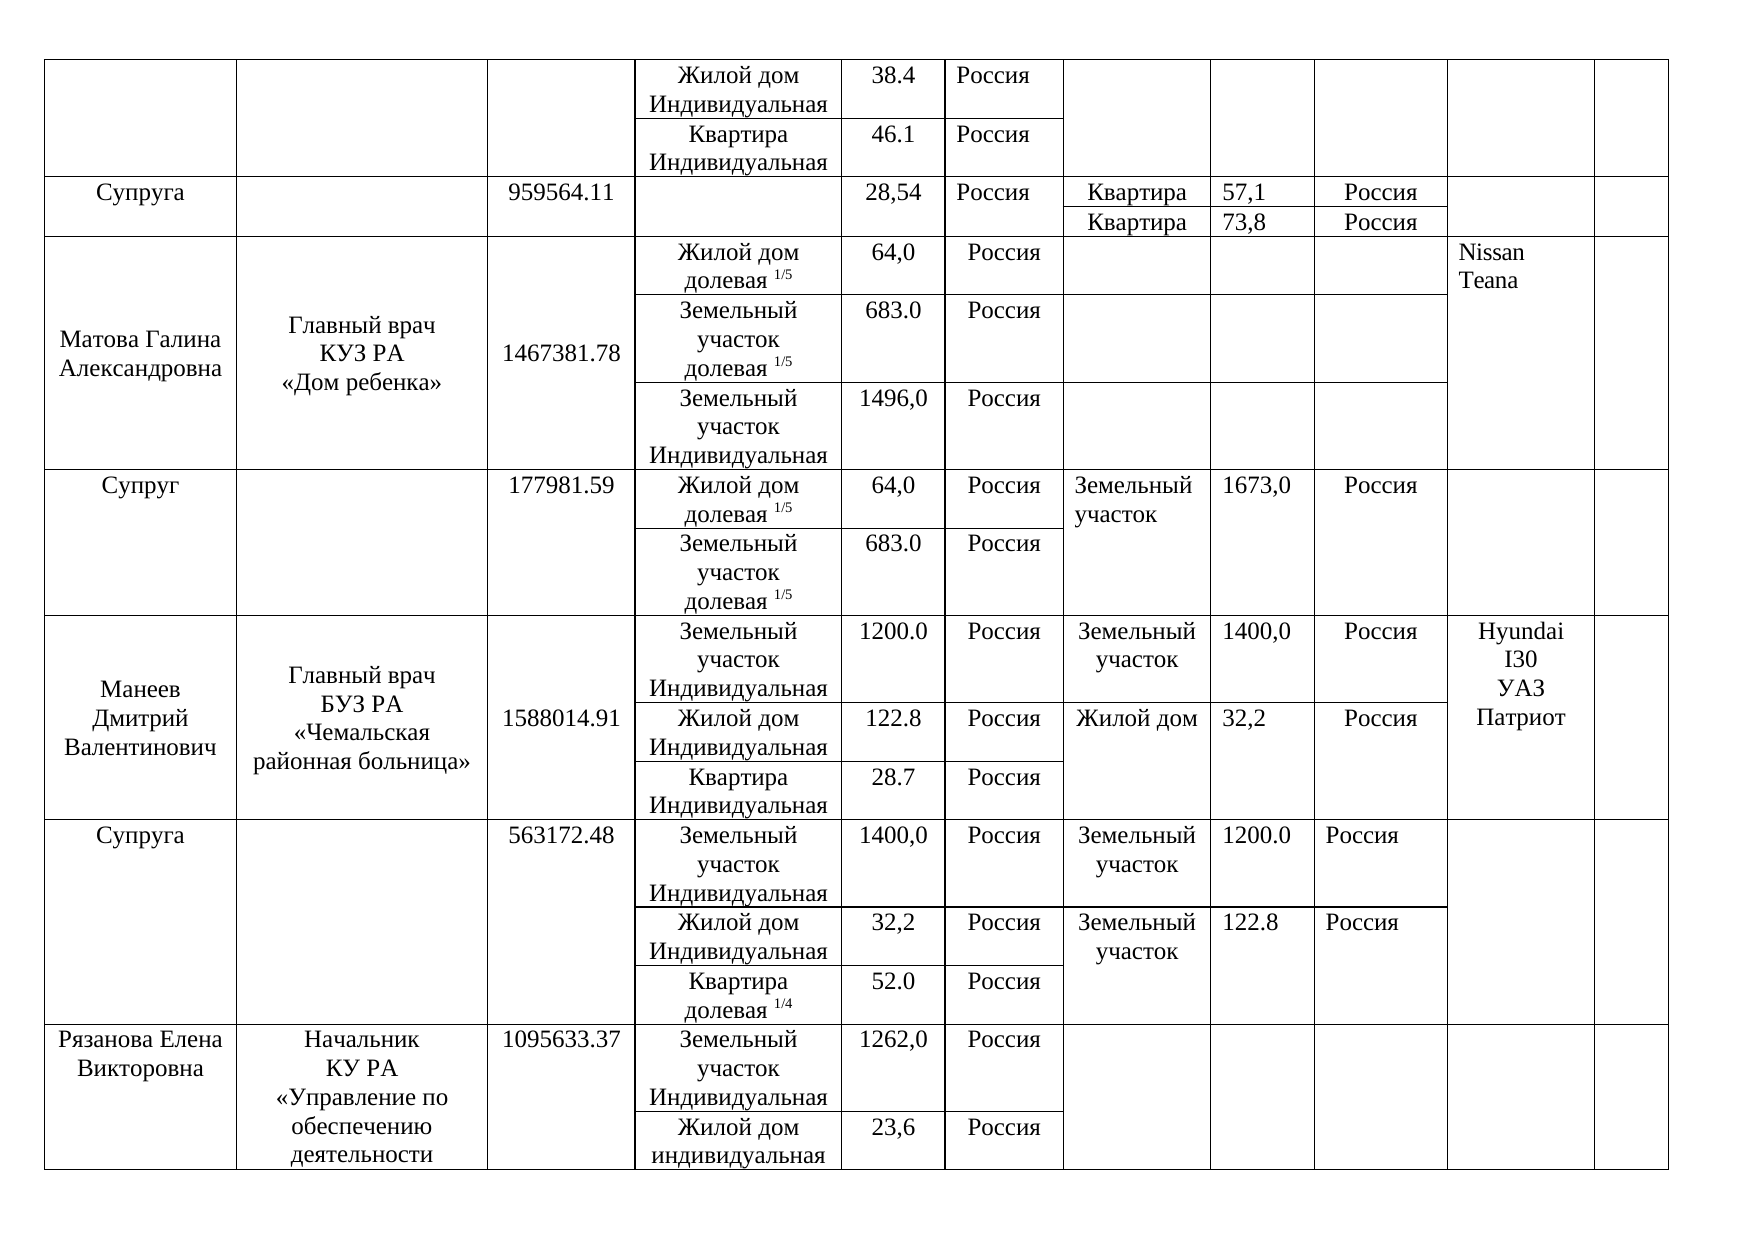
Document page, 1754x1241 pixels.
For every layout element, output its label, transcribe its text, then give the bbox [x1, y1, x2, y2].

table_cell Россия [946, 703, 1063, 761]
table_cell [1064, 295, 1210, 382]
table_cell [1315, 237, 1447, 294]
table_cell [1315, 295, 1447, 382]
table_cell Россия [946, 470, 1063, 527]
table_cell [1448, 820, 1594, 1023]
table_cell 1496,0 [842, 383, 944, 469]
table_cell 64,0 [842, 237, 944, 294]
table_cell 28,54 [842, 177, 944, 236]
table_cell Россия [946, 60, 1063, 118]
table_cell Земельный участок Индивидуальная [636, 820, 841, 906]
table_cell Россия [1315, 820, 1447, 906]
table_cell 52.0 [842, 966, 944, 1023]
table_cell 683.0 [842, 295, 944, 382]
table_cell Россия [946, 529, 1063, 615]
table_cell 57,1 [1211, 177, 1314, 206]
table_cell [1064, 237, 1210, 294]
table_cell Жилой дом [1064, 703, 1210, 819]
table_cell 1095633.37 [488, 1025, 634, 1169]
table_cell [1211, 1025, 1314, 1169]
table_cell Матова Галина Александровна [45, 237, 236, 469]
table_cell [1448, 1025, 1594, 1169]
table_cell Жилой дом долевая 1/5 [636, 470, 841, 527]
table_cell 1400,0 [842, 820, 944, 906]
table_cell Россия [946, 616, 1063, 702]
table_cell 28.7 [842, 762, 944, 819]
table_cell Жилой дом индивидуальная [636, 1112, 841, 1169]
table_cell Квартира [1064, 177, 1210, 206]
table_cell Квартира Индивидуальная [636, 119, 841, 176]
table_cell 959564.11 [488, 177, 634, 236]
table_cell [1211, 237, 1314, 294]
table_cell [1595, 616, 1668, 819]
table_cell Земельный участок [1064, 908, 1210, 1023]
table_cell 23,6 [842, 1112, 944, 1169]
table_cell 1673,0 [1211, 470, 1314, 615]
table_cell Главный врач КУЗ РА «Дом ребенка» [237, 237, 487, 469]
table_cell Россия [946, 820, 1063, 906]
table_cell Россия [1315, 616, 1447, 702]
table_cell Земельный участок Индивидуальная [636, 1025, 841, 1111]
table_cell [1211, 383, 1314, 469]
table_cell 1400,0 [1211, 616, 1314, 702]
table_cell Россия [946, 383, 1063, 469]
table_cell Земельный участок [1064, 820, 1210, 906]
table_cell 177981.59 [488, 470, 634, 615]
table_cell Рязанова Елена Викторовна [45, 1025, 236, 1169]
table_cell 1588014.91 [488, 616, 634, 819]
table_cell Земельный участок Индивидуальная [636, 616, 841, 702]
table_cell Земельный участок [1064, 616, 1210, 702]
table_cell Начальник КУ РА «Управление по обеспечению деятельности Министерства здравоохранения Республики Алтай и подведомственных ему учреждений» [237, 1025, 487, 1169]
table_cell [237, 820, 487, 1023]
table_cell Супруга [45, 820, 236, 1023]
table_cell Земельный участок долевая 1/5 [636, 529, 841, 615]
table_cell 32,2 [1211, 703, 1314, 819]
table_cell Россия [946, 1112, 1063, 1169]
table_cell 73,8 [1211, 207, 1314, 236]
table_cell Супруга [45, 177, 236, 236]
table_cell 46.1 [842, 119, 944, 176]
table_cell [1595, 237, 1668, 469]
table_cell [1211, 295, 1314, 382]
table_cell [1064, 383, 1210, 469]
table_cell Россия [1315, 470, 1447, 615]
table_cell Квартира Индивидуальная [636, 762, 841, 819]
table_cell 64,0 [842, 470, 944, 527]
table_cell 122.8 [1211, 908, 1314, 1023]
table_cell 1467381.78 [488, 237, 634, 469]
table_cell Россия [946, 295, 1063, 382]
table_cell Манеев Дмитрий Валентинович [45, 616, 236, 819]
table_cell 122.8 [842, 703, 944, 761]
table_cell Главный врач БУЗ РА «Чемальская районная больница» [237, 616, 487, 819]
table_cell 38.4 [842, 60, 944, 118]
table_cell Россия [946, 237, 1063, 294]
table_cell [237, 470, 487, 615]
table_cell [237, 177, 487, 236]
table_cell [1595, 1025, 1668, 1169]
table_cell Жилой дом Индивидуальная [636, 908, 841, 965]
table_cell [1315, 383, 1447, 469]
table_cell [1448, 177, 1594, 236]
table_cell Жилой дом Индивидуальная [636, 703, 841, 761]
table_cell 683.0 [842, 529, 944, 615]
table_cell Земельный участок [1064, 470, 1210, 615]
table_cell Земельный участок Индивидуальная [636, 383, 841, 469]
table_cell Россия [1315, 207, 1447, 236]
table_cell 1262,0 [842, 1025, 944, 1111]
table_cell 1200.0 [1211, 820, 1314, 906]
table_cell Россия [946, 966, 1063, 1023]
table_cell Жилой дом долевая 1/5 [636, 237, 841, 294]
table_cell Россия [946, 908, 1063, 965]
table_cell 1200.0 [842, 616, 944, 702]
table_cell 563172.48 [488, 820, 634, 1023]
table_cell [1448, 470, 1594, 615]
table_cell Россия [1315, 177, 1447, 206]
table_cell [1595, 177, 1668, 236]
table_cell Россия [946, 177, 1063, 236]
table_cell Nissan Teana [1448, 237, 1594, 469]
table_cell [636, 177, 841, 236]
table_cell [1595, 820, 1668, 1023]
table_cell Жилой дом Индивидуальная [636, 60, 841, 118]
table_cell Россия [946, 119, 1063, 176]
table_cell Земельный участок долевая 1/5 [636, 295, 841, 382]
table_cell Квартира [1064, 207, 1210, 236]
table_cell Россия [1315, 908, 1447, 1023]
table_cell [1315, 1025, 1447, 1169]
table_cell [1064, 1025, 1210, 1169]
table_cell Россия [946, 1025, 1063, 1111]
table_cell [1595, 470, 1668, 615]
table_cell Россия [1315, 703, 1447, 819]
table_cell Hyundai I30 УАЗ Патриот [1448, 616, 1594, 819]
table_cell Квартира долевая 1/4 [636, 966, 841, 1023]
table_cell Россия [946, 762, 1063, 819]
table_cell Супруг [45, 470, 236, 615]
table_cell 32,2 [842, 908, 944, 965]
